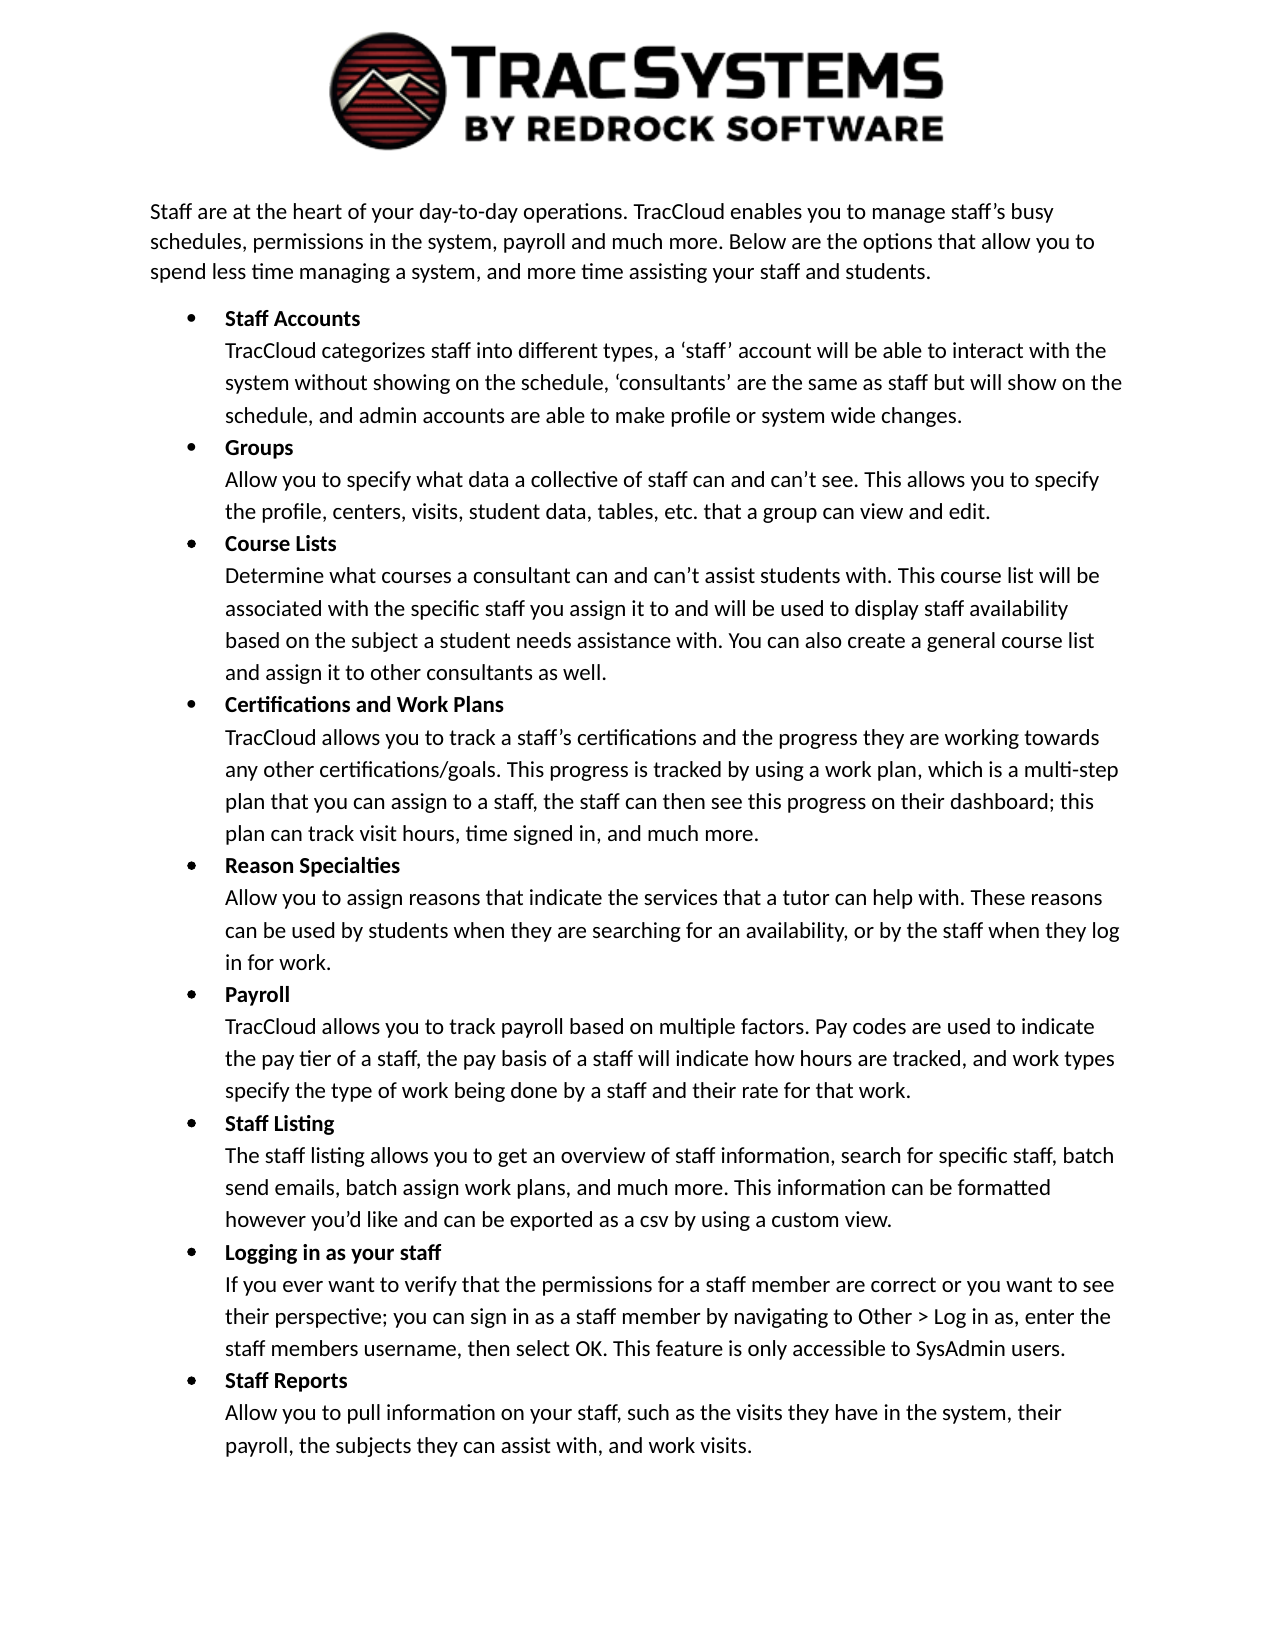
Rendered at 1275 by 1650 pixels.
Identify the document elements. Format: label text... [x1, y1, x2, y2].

list Allow you to assign reasons that indicate the services that a tutor can help with. These reasons can be used by students when they are searching for an availability, or by the staff when they log in for work. [225, 883, 1125, 976]
list The staff listing allows you to get an overview of staff information, search for specific staff, batch send emails, batch assign work plans, and much more. This information can be formatted however you’d like and can be exported as a csv by using a custom view. [225, 1141, 1125, 1233]
list Reason Specialties [187, 851, 1125, 879]
list Allow you to pull information on your staff, such as the visits they have in the system, their payroll, the subjects they can assist with, and work visits. [225, 1398, 1125, 1459]
list Staff Listing [187, 1109, 1125, 1137]
text Staff are at the heart of your day-to-day operations. TracCloud enables you to manage staff’s busy schedules, permissions in the system, payroll and much more. Below are the options that allow you to spend less time managing a system, and more time assisting your staff and students. [150, 197, 1125, 285]
list If you ever want to verify that the permissions for a staff member are correct or you want to see their perspective; you can sign in as a staff member by navigating to Other > Log in as, enter the staff members username, then select OK. This feature is only accessible to SysAdmin users. [225, 1270, 1125, 1362]
list Logging in as your staff [187, 1238, 1125, 1266]
list Staff Accounts TracCloud categorizes staff into different types, a ‘staff’ account will be able to interact with the system without showing on the schedule, ‘consultants’ are the same as staff but will show on the schedule, and admin accounts are able to make profile or system wide changes. [187, 304, 1125, 429]
list Certifications and Work Plans [187, 690, 1125, 718]
list TracCloud allows you to track a staff’s certifications and the progress they are working towards any other certifications/goals. This progress is tracked by using a work plan, which is a multi-step plan that you can assign to a staff, the staff can then see this progress on their dashboard; this plan can track visit hours, time signed in, and much more. [225, 723, 1125, 847]
list TracCloud allows you to track payroll based on multiple factors. Pay codes are used to indicate the pay tier of a staff, the pay basis of a staff will indicate how hours are tracked, and work types specify the type of work being done by a staff and their rate for that work. [225, 1012, 1125, 1105]
list Payroll [187, 980, 1125, 1008]
list Course Lists [187, 529, 1125, 557]
list Allow you to specify what data a collective of staff can and can’t see. This allows you to specify the profile, centers, visits, student data, tables, etc. that a group can view and edit. [225, 465, 1125, 525]
list Determine what courses a consultant can and can’t assist students with. This course list will be associated with the specific staff you assign it to and will be used to display staff availability based on the subject a student needs assistance with. You can also create a general course list and assign it to other consultants as well. [225, 562, 1125, 686]
list Staff Reports [187, 1366, 1125, 1394]
picture [325, 28, 951, 154]
list Groups [187, 433, 1125, 461]
